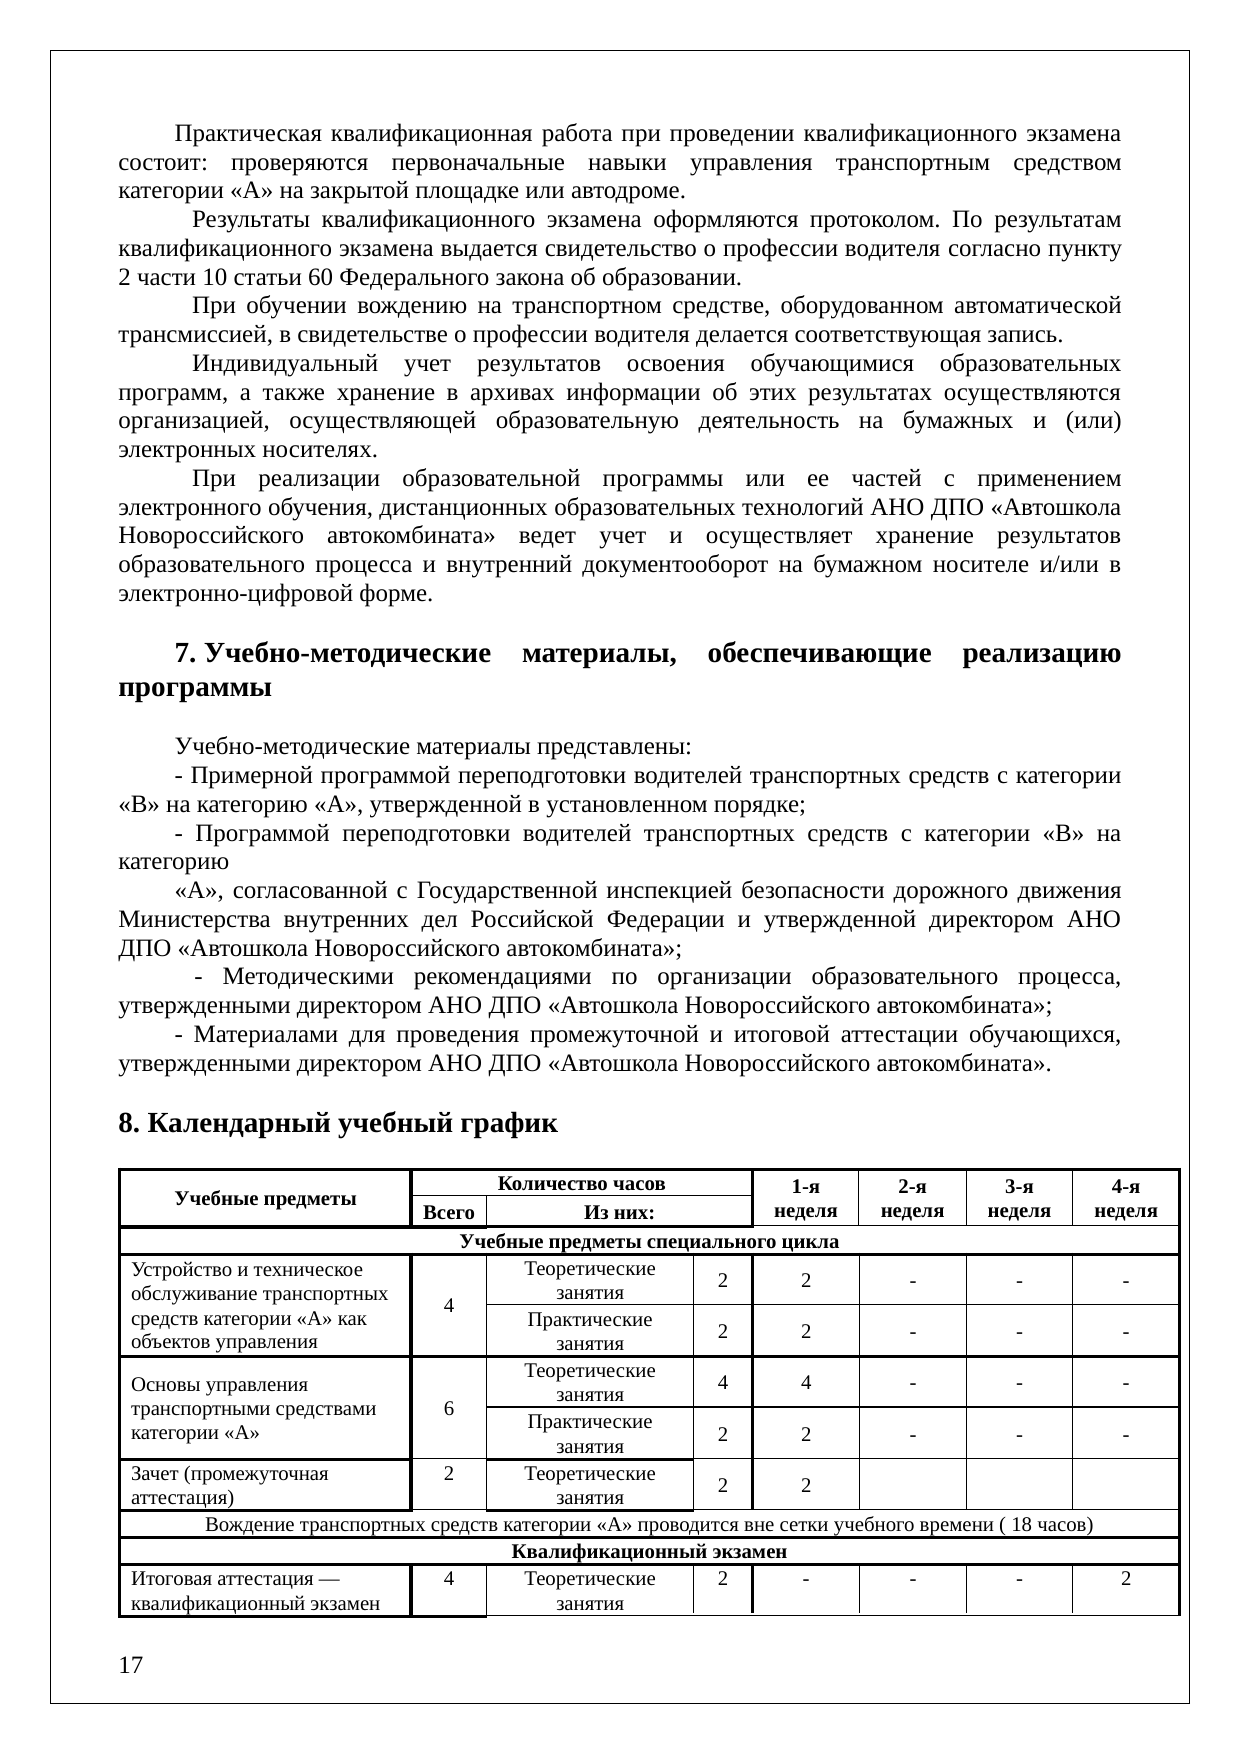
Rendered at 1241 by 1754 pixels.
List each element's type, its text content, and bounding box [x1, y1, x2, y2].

table_cell 2 [694, 1305, 751, 1355]
table_cell Практические занятия [487, 1305, 693, 1355]
text При реализации образовательной программы или ее частей с применением электронного обучения, дистанционных образовательных технологий АНО ДПО «Автошкола Новороссийского автокомбината» ведет учет и осуществляет хранение результатов образовательного процесса и внутренний документооборот на бумажном носителе и/или в электронно-цифровой форме. [118, 463, 1122, 607]
text 8. Календарный учебный график [118, 1105, 1122, 1139]
table_cell Всего [413, 1196, 486, 1225]
table_header 1-я неделя [754, 1171, 858, 1225]
text - Методическими рекомендациями по организации образовательного процесса, утвержденными директором АНО ДПО «Автошкола Новороссийского автокомбината»; [118, 961, 1122, 1019]
table_cell 4 [413, 1256, 486, 1355]
table_cell 6 [413, 1358, 486, 1458]
table_cell - [967, 1256, 1072, 1304]
table_cell 2 [1073, 1566, 1178, 1614]
table_cell Вождение транспортных средств категории «А» проводится вне сетки учебного времени ( 18 часов) [121, 1510, 1178, 1536]
table_cell - [860, 1358, 966, 1406]
table_cell Основы управления транспортными средствами категории «А» [121, 1358, 409, 1458]
table_cell 2 [754, 1408, 859, 1458]
table_cell [1073, 1459, 1178, 1509]
table_cell Теоретические занятия [487, 1256, 693, 1304]
table_cell Учебные предметы специального цикла [121, 1226, 1178, 1253]
table_cell - [753, 1566, 859, 1614]
table_cell Из них: [487, 1196, 751, 1225]
text Учебно-методические материалы представлены: [118, 731, 1122, 760]
table_cell 2 [694, 1408, 751, 1458]
table_cell 2 [694, 1256, 751, 1304]
table_cell - [967, 1358, 1072, 1406]
table_cell - [967, 1408, 1072, 1458]
table_cell 2 [694, 1459, 751, 1509]
table_cell - [860, 1256, 966, 1304]
table_header Учебные предметы [121, 1171, 409, 1225]
table_cell Теоретические занятия [487, 1461, 693, 1509]
table_cell - [966, 1566, 1072, 1614]
table_cell Теоретические занятия [487, 1566, 693, 1614]
table_cell - [1073, 1358, 1178, 1406]
table_cell 2 [754, 1256, 859, 1304]
table_cell - [860, 1408, 966, 1458]
table_cell Устройство и техническое обслуживание транспортных средств категории «А» как объектов управления [121, 1256, 409, 1355]
table_cell - [1073, 1408, 1178, 1458]
text Практическая квалификационная работа при проведении квалификационного экзамена состоит: проверяются первоначальные навыки управления транспортным средством категории «А» на закрытой площадке или автодроме. [118, 118, 1122, 204]
text Результаты квалификационного экзамена оформляются протоколом. По результатам квалификационного экзамена выдается свидетельство о профессии водителя согласно пункту 2 части 10 статьи 60 Федерального закона об образовании. [118, 204, 1122, 291]
table_cell 2 [754, 1459, 859, 1509]
table_header 2-я неделя [859, 1171, 966, 1225]
table_cell Практические занятия [487, 1408, 693, 1458]
text «А», согласованной с Государственной инспекцией безопасности дорожного движения Министерства внутренних дел Российской Федерации и утвержденной директором АНО ДПО «Автошкола Новороссийского автокомбината»; [118, 875, 1122, 961]
table_cell Квалификационный экзамен [121, 1539, 1178, 1563]
table_cell 2 [693, 1566, 752, 1614]
table_header 4-я неделя [1073, 1171, 1178, 1225]
table_cell 2 [754, 1305, 859, 1355]
table_header Количество часов [413, 1171, 751, 1195]
table_header 3-я неделя [967, 1171, 1072, 1225]
table_cell 4 [754, 1358, 859, 1406]
table_cell Теоретические занятия [487, 1358, 693, 1406]
table_cell 4 [694, 1358, 751, 1406]
table_cell 2 [413, 1459, 486, 1509]
table_cell 4 [413, 1566, 486, 1614]
table_cell [967, 1459, 1072, 1509]
table_cell - [1073, 1305, 1178, 1355]
table_cell - [1073, 1256, 1178, 1304]
table_cell Зачет (промежуточная аттестация) [121, 1461, 409, 1509]
table_cell - [860, 1566, 966, 1614]
table_cell - [967, 1305, 1072, 1355]
text При обучении вождению на транспортном средстве, оборудованном автоматической трансмиссией, в свидетельстве о профессии водителя делается соответствующая запись. [118, 291, 1122, 348]
text Индивидуальный учет результатов освоения обучающимися образовательных программ, а также хранение в архивах информации об этих результатах осуществляются организацией, осуществляющей образовательную деятельность на бумажных и (или) электронных носителях. [118, 348, 1122, 463]
table_cell - [860, 1305, 966, 1355]
text - Программой переподготовки водителей транспортных средств с категории «В» на категорию [118, 818, 1122, 875]
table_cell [121, 1566, 409, 1614]
text - Материалами для проведения промежуточной и итоговой аттестации обучающихся, утвержденными директором АНО ДПО «Автошкола Новороссийского автокомбината». [118, 1019, 1122, 1076]
text - Примерной программой переподготовки водителей транспортных средств с категории «В» на категорию «А», утвержденной в установленном порядке; [118, 760, 1122, 818]
text 7. Учебно-методические материалы, обеспечивающие реализацию программы [118, 636, 1122, 703]
table_cell [860, 1459, 966, 1509]
